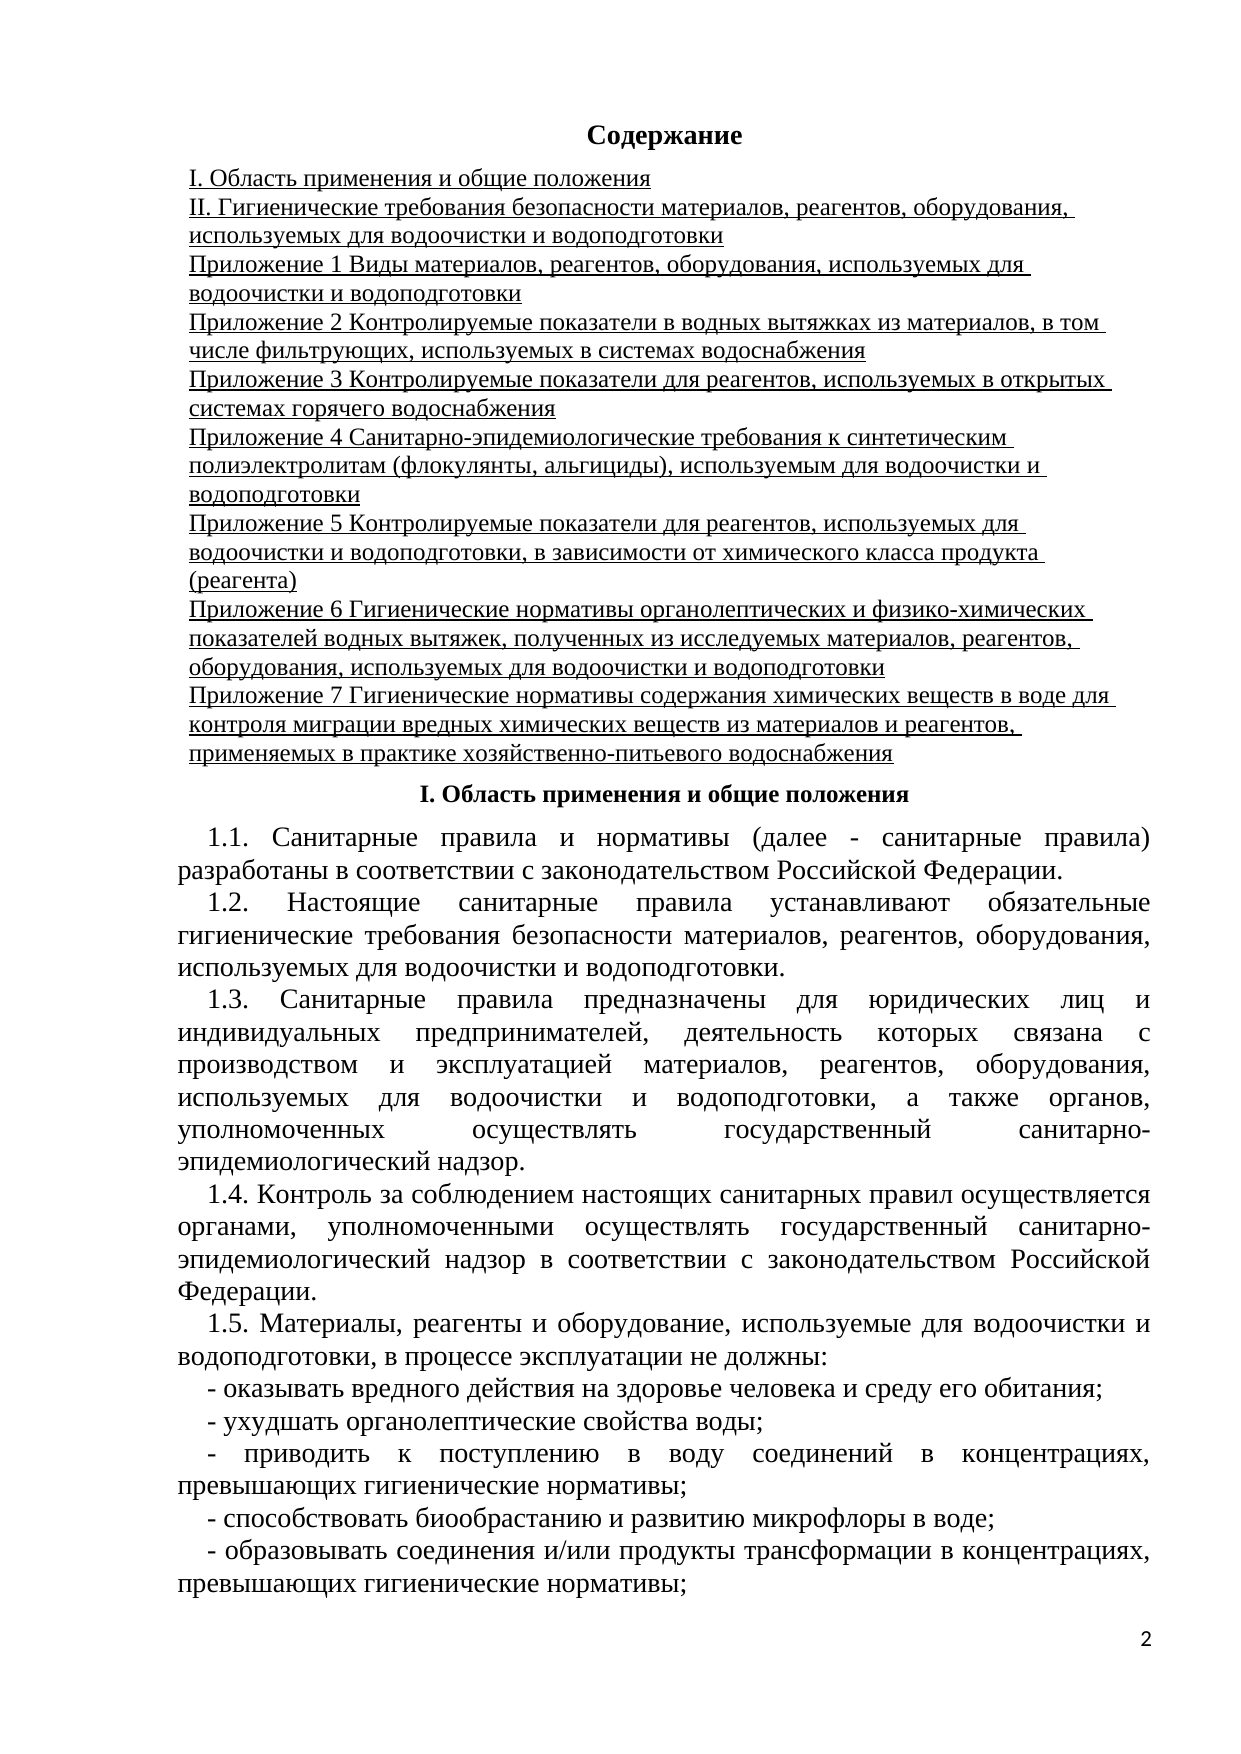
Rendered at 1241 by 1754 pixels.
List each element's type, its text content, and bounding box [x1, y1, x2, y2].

text 1.3. Санитарные правила предназначены для юридических лиц и индивидуальных предпринимателей, деятельность которых связана с производством и эксплуатацией материалов, реагентов, оборудования, используемых для водоочистки и водоподготовки, а также органов, уполномоченных осуществлять государственный санитарно-эпидемиологический надзор. [177, 982, 1152, 1177]
table_header I. Область применения и общие положения II. Гигиенические требования безопасности материалов, реагентов, оборудования, используемых для водоочистки и водоподготовки Приложение 1 Виды материалов, реагентов, оборудования, используемых для водоочистки и водоподготовки Приложение 2 Контролируемые показатели в водных вытяжках из материалов, в том числе фильтрующих, используемых в системах водоснабжения Приложение 3 Контролируемые показатели для реагентов, используемых в открытых системах горячего водоснабжения Приложение 4 Санитарно-эпидемиологические требования к синтетическим полиэлектролитам (флокулянты, альгициды), используемым для водоочистки и водоподготовки Приложение 5 Контролируемые показатели для реагентов, используемых для водоочистки и водоподготовки, в зависимости от химического класса продукта (реагента) Приложение 6 Гигиенические нормативы органолептических и физико-химических показателей водных вытяжек, полученных из исследуемых материалов, реагентов, оборудования, используемых для водоочистки и водоподготовки Приложение 7 Гигиенические нормативы содержания химических веществ в воде для контроля миграции вредных химических веществ из материалов и реагентов, применяемых в практике хозяйственно-питьевого водоснабжения [177, 163, 1152, 767]
text - ухудшать органолептические свойства воды; [177, 1404, 1152, 1436]
text I. Область применения и общие положения [177, 779, 1152, 808]
text - образовывать соединения и/или продукты трансформации в концентрациях, превышающих гигиенические нормативы; [177, 1533, 1152, 1598]
text 1.2. Настоящие санитарные правила устанавливают обязательные гигиенические требования безопасности материалов, реагентов, оборудования, используемых для водоочистки и водоподготовки. [177, 885, 1152, 982]
text - оказывать вредного действия на здоровье человека и среду его обитания; [177, 1371, 1152, 1404]
text 1.4. Контроль за соблюдением настоящих санитарных правил осуществляется органами, уполномоченными осуществлять государственный санитарно-эпидемиологический надзор в соответствии с законодательством Российской Федерации. [177, 1177, 1152, 1306]
text 1.5. Материалы, реагенты и оборудование, используемые для водоочистки и водоподготовки, в процессе эксплуатации не должны: [177, 1306, 1152, 1371]
text - способствовать биообрастанию и развитию микрофлоры в воде; [177, 1501, 1152, 1533]
text Содержание [177, 118, 1152, 151]
text 1.1. Санитарные правила и нормативы (далее - санитарные правила) разработаны в соответствии с законодательством Российской Федерации. [177, 821, 1152, 885]
text - приводить к поступлению в воду соединений в концентрациях, превышающих гигиенические нормативы; [177, 1436, 1152, 1501]
